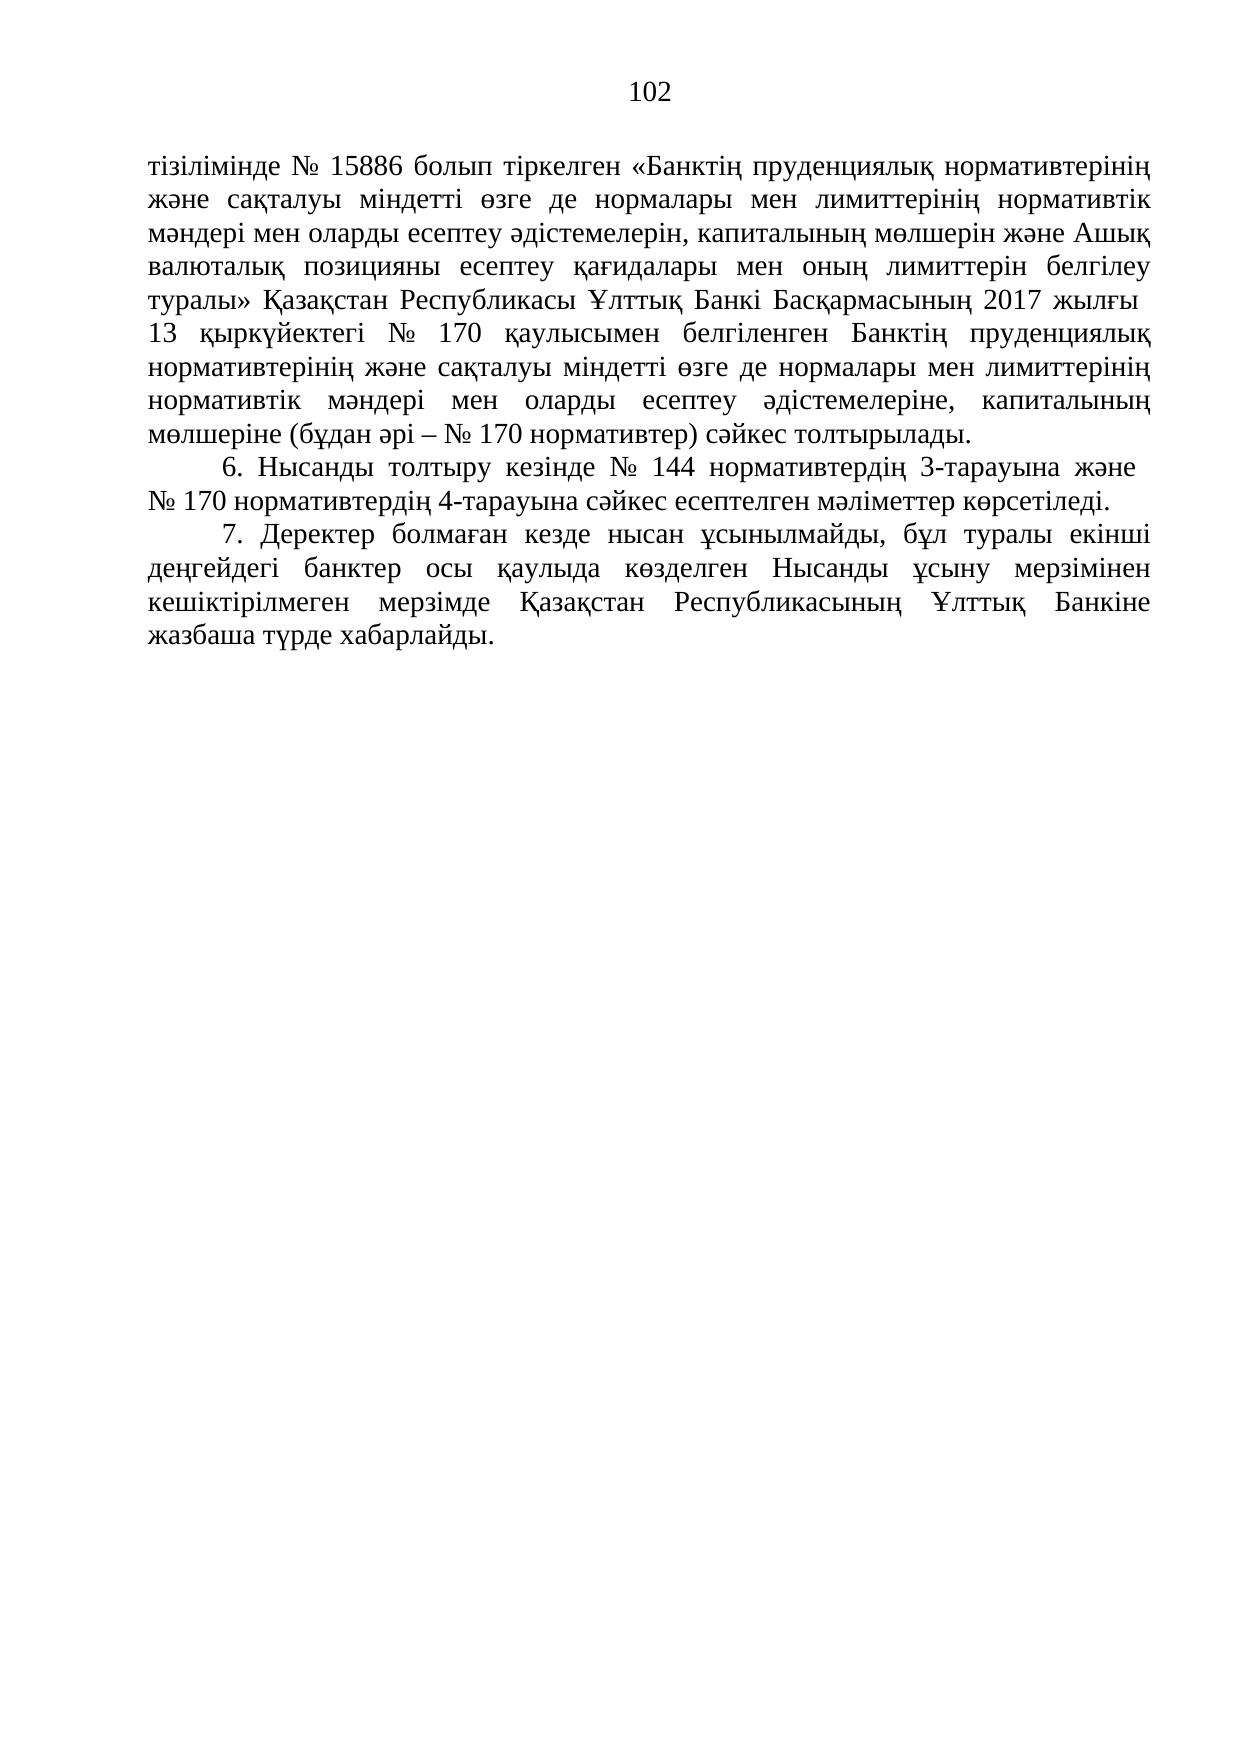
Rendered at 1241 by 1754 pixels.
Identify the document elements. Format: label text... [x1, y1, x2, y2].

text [148, 148, 1152, 449]
text 6. Нысанды толтыру кезінде № 144 нормативтердің 3-тарауына және № 170 нормативтердің 4-тарауына сәйкес есептелген мәліметтер көрсетіледі. [148, 449, 1152, 517]
text 7. Деректер болмаған кезде нысан ұсынылмайды, бұл туралы екінші деңгейдегі банктер осы қаулыда көзделген Нысанды ұсыну мерзімінен кешіктірілмеген мерзімде Қазақстан Республикасының Ұлттық Банкіне жазбаша түрде хабарлайды. [148, 517, 1152, 651]
